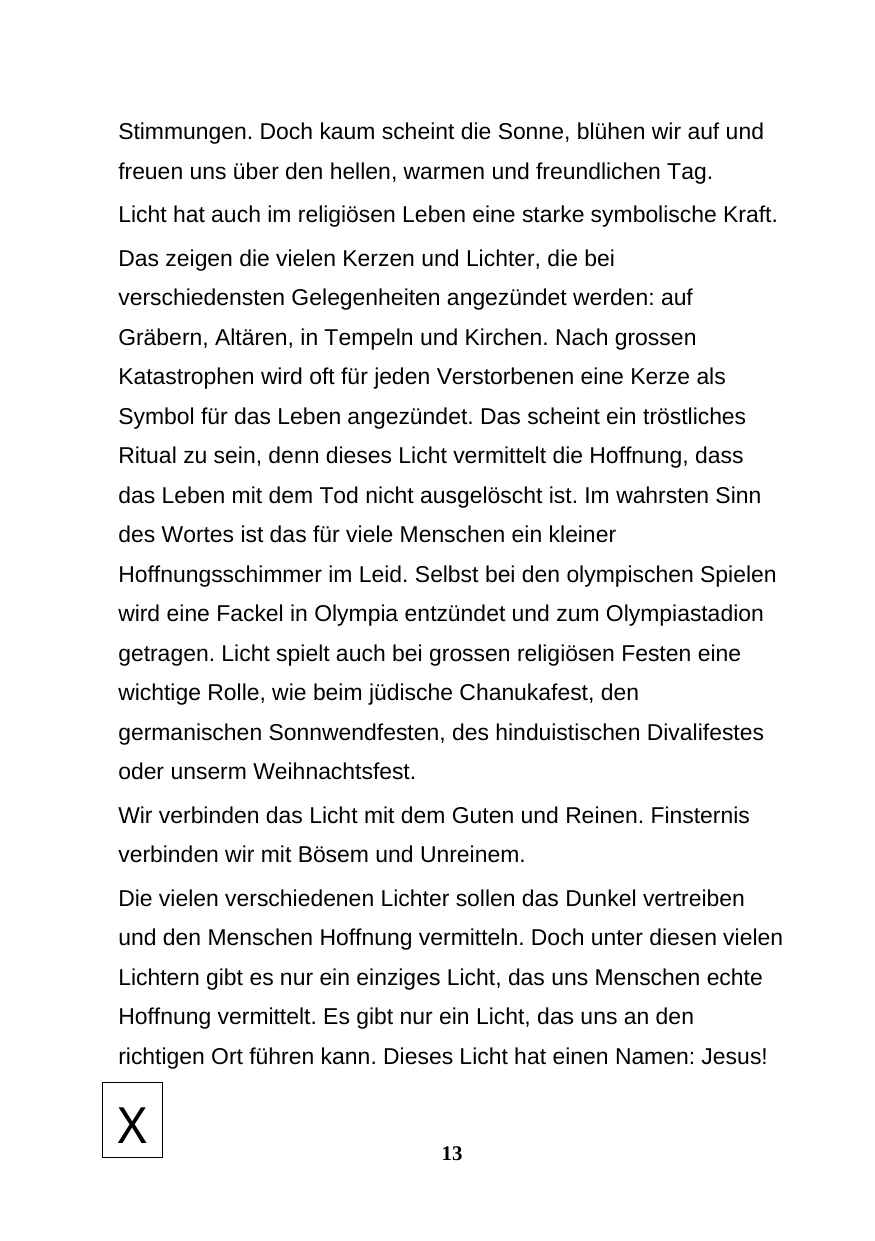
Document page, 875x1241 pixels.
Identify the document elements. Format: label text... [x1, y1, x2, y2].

list Wir verbinden das Licht mit dem Guten und Reinen. Finsternis verbinden wir mit Bösem und Unreinem. [118, 802, 785, 868]
list Licht hat auch im religiösen Leben eine starke symbolische Kraft. [118, 201, 785, 228]
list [118, 118, 785, 184]
list Die vielen verschiedenen Lichter sollen das Dunkel vertreiben und den Menschen Hoffnung vermitteln. Doch unter diesen vielen Lichtern gibt es nur ein einziges Licht, das uns Menschen echte Hoffnung vermittelt. Es gibt nur ein Licht, das uns an den richtigen Ort führen kann. Dieses Licht hat einen Namen: Jesus! [118, 885, 785, 1069]
list Das zeigen die vielen Kerzen und Lichter, die bei verschiedensten Gelegenheiten angezündet werden: auf Gräbern, Altären, in Tempeln und Kirchen. Nach grossen Katastrophen wird oft für jeden Verstorbenen eine Kerze als Symbol für das Leben angezündet. Das scheint ein tröstliches Ritual zu sein, denn dieses Licht vermittelt die Hoffnung, dass das Leben mit dem Tod nicht ausgelöscht ist. Im wahrsten Sinn des Wortes ist das für viele Menschen ein kleiner Hoffnungsschimmer im Leid. Selbst bei den olympischen Spielen wird eine Fackel in Olympia entzündet und zum Olympiastadion getragen. Licht spielt auch bei grossen religiösen Festen eine wichtige Rolle, wie beim jüdische Chanukafest, den germanischen Sonnwendfesten, des hinduistischen Divalifestes oder unserm Weihnachtsfest. [118, 245, 785, 784]
